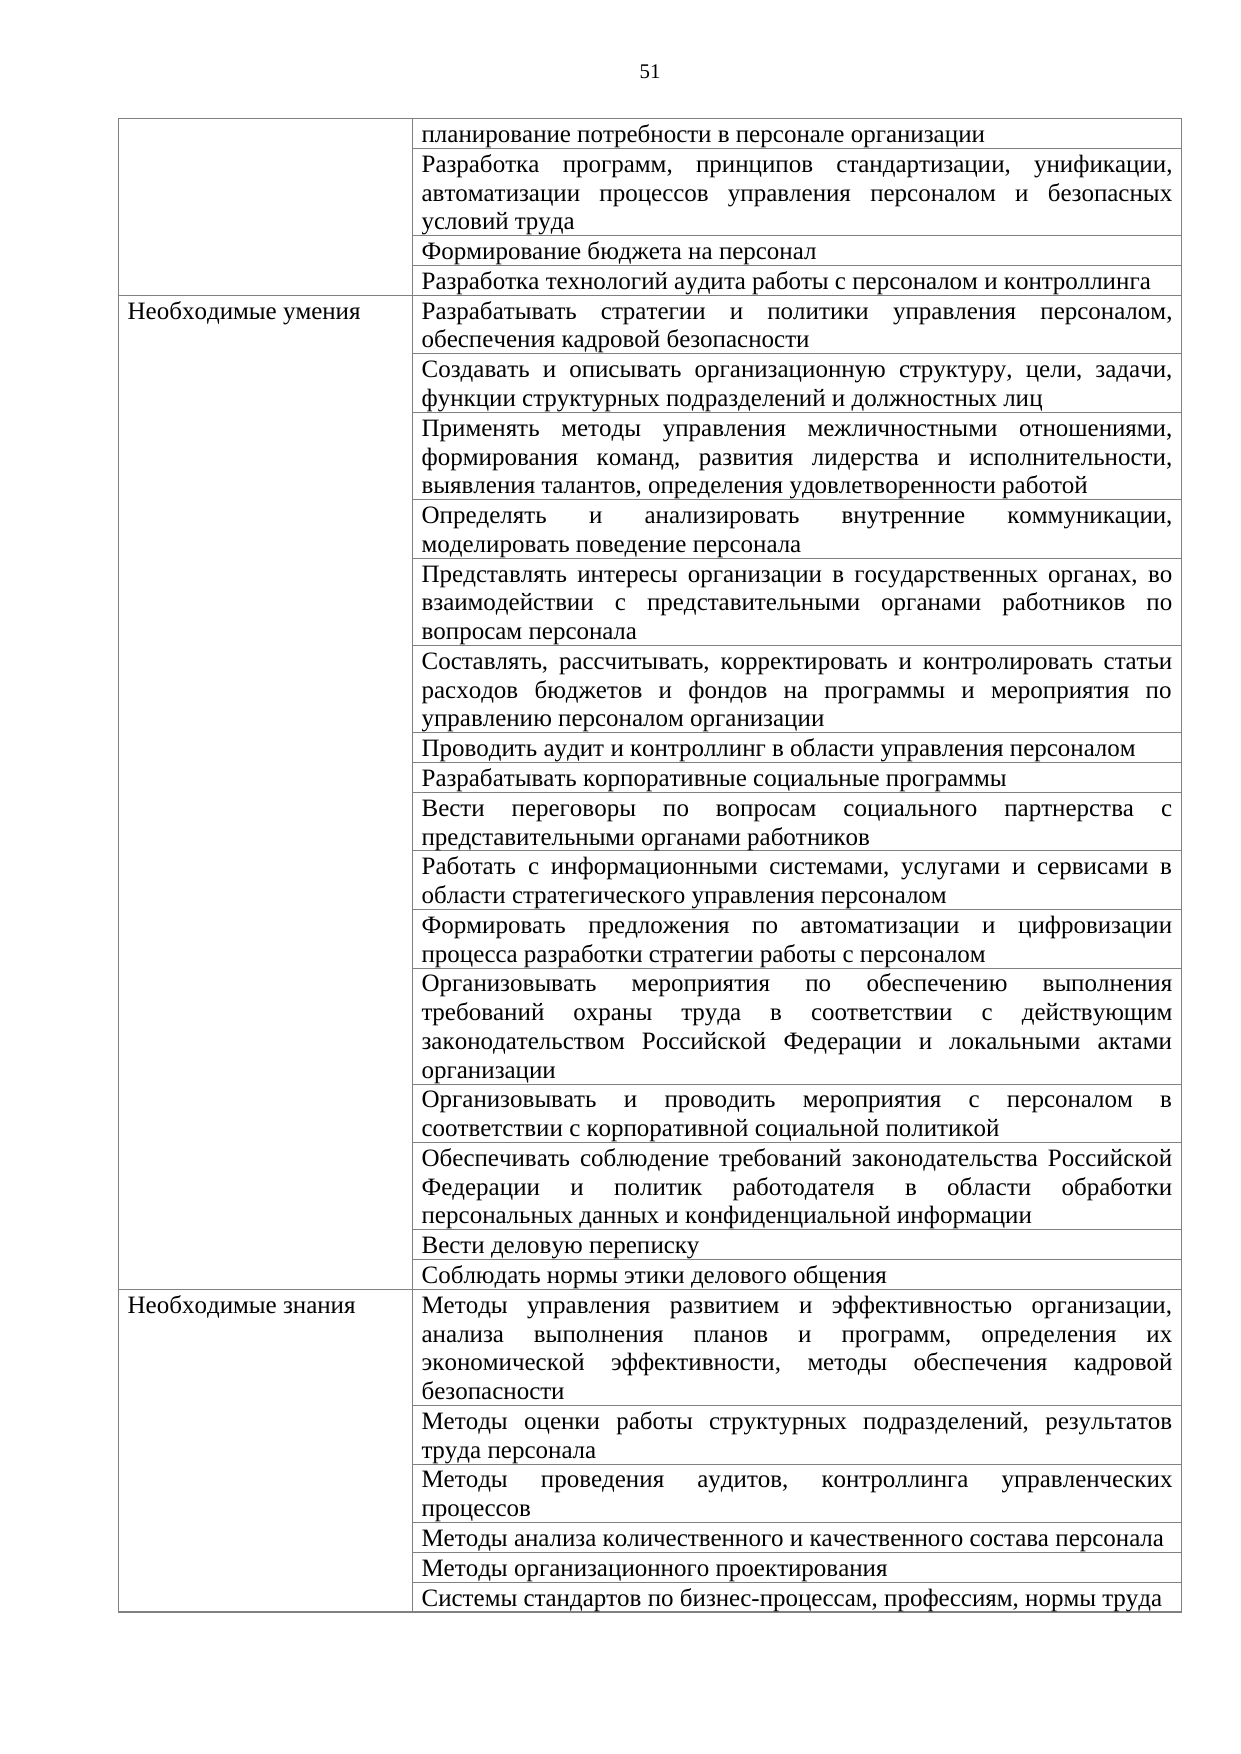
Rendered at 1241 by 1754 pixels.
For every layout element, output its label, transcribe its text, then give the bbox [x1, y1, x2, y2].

table_cell Организовывать мероприятия по обеспечению выполнения требований охраны труда в соответствии с действующим законодательством Российской Федерации и локальными актами организации [413, 969, 1181, 1083]
table_cell Вести деловую переписку [413, 1230, 1181, 1259]
table_cell Применять методы управления межличностными отношениями, формирования команд, развития лидерства и исполнительности, выявления талантов, определения удовлетворенности работой [413, 413, 1181, 499]
table_cell Разработка технологий аудита работы с персоналом и контроллинга [413, 266, 1181, 295]
table_cell Работать с информационными системами, услугами и сервисами в области стратегического управления персоналом [413, 851, 1181, 909]
table_cell Формировать предложения по автоматизации и цифровизации процесса разработки стратегии работы с персоналом [413, 910, 1181, 967]
table_cell Необходимые знания [119, 1290, 412, 1611]
table_cell Формирование бюджета на персонал [413, 236, 1181, 265]
table_cell Методы проведения аудитов, контроллинга управленческих процессов [413, 1465, 1181, 1522]
table_cell Методы управления развитием и эффективностью организации, анализа выполнения планов и программ, определения их экономической эффективности, методы обеспечения кадровой безопасности [413, 1290, 1181, 1405]
table_cell Методы организационного проектирования [413, 1553, 1181, 1582]
table_cell Представлять интересы организации в государственных органах, во взаимодействии с представительными органами работников по вопросам персонала [413, 559, 1181, 645]
table_cell Разрабатывать стратегии и политики управления персоналом, обеспечения кадровой безопасности [413, 296, 1181, 353]
table_cell Методы анализа количественного и качественного состава персонала [413, 1523, 1181, 1552]
table_cell Разработка программ, принципов стандартизации, унификации, автоматизации процессов управления персоналом и безопасных условий труда [413, 149, 1181, 235]
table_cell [413, 119, 1181, 148]
table_cell Проводить аудит и контроллинг в области управления персоналом [413, 733, 1181, 762]
table_cell Соблюдать нормы этики делового общения [413, 1260, 1181, 1289]
table_cell Вести переговоры по вопросам социального партнерства с представительными органами работников [413, 793, 1181, 850]
table_cell Разрабатывать корпоративные социальные программы [413, 763, 1181, 792]
table_cell Организовывать и проводить мероприятия с персоналом в соответствии с корпоративной социальной политикой [413, 1085, 1181, 1142]
table_cell Создавать и описывать организационную структуру, цели, задачи, функции структурных подразделений и должностных лиц [413, 354, 1181, 412]
table_cell Системы стандартов по бизнес-процессам, профессиям, нормы труда [413, 1583, 1181, 1611]
table_cell Обеспечивать соблюдение требований законодательства Российской Федерации и политик работодателя в области обработки персональных данных и конфиденциальной информации [413, 1143, 1181, 1229]
table_cell Определять и анализировать внутренние коммуникации, моделировать поведение персонала [413, 500, 1181, 558]
table_cell Необходимые умения [119, 296, 412, 1289]
table_cell Составлять, рассчитывать, корректировать и контролировать статьи расходов бюджетов и фондов на программы и мероприятия по управлению персоналом организации [413, 646, 1181, 732]
table_cell Методы оценки работы структурных подразделений, результатов труда персонала [413, 1406, 1181, 1463]
